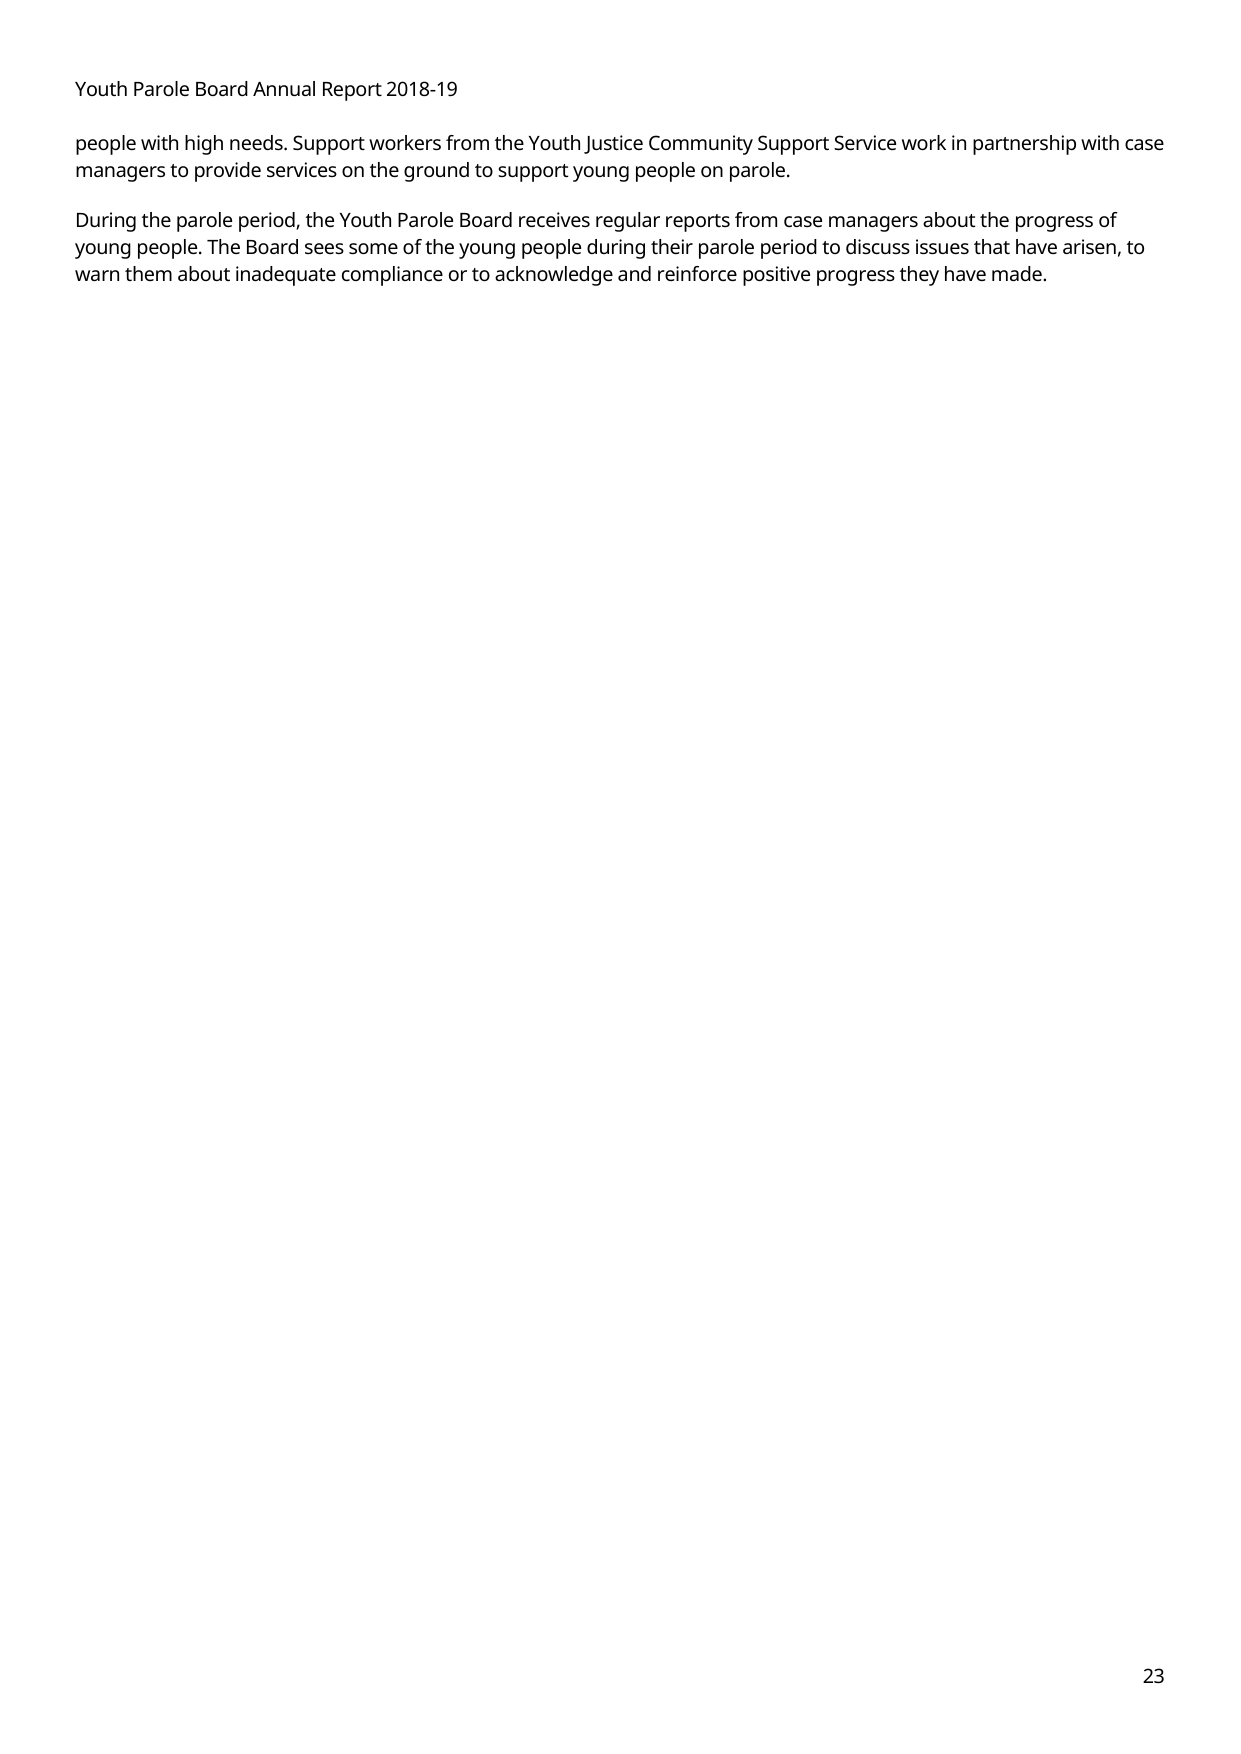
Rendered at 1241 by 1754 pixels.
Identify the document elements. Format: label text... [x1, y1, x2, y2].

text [75, 129, 1165, 183]
text During the parole period, the Youth Parole Board receives regular reports from case managers about the progress of young people. The Board sees some of the young people during their parole period to discuss issues that have arisen, to warn them about inadequate compliance or to acknowledge and reinforce positive progress they have made. [75, 207, 1165, 287]
